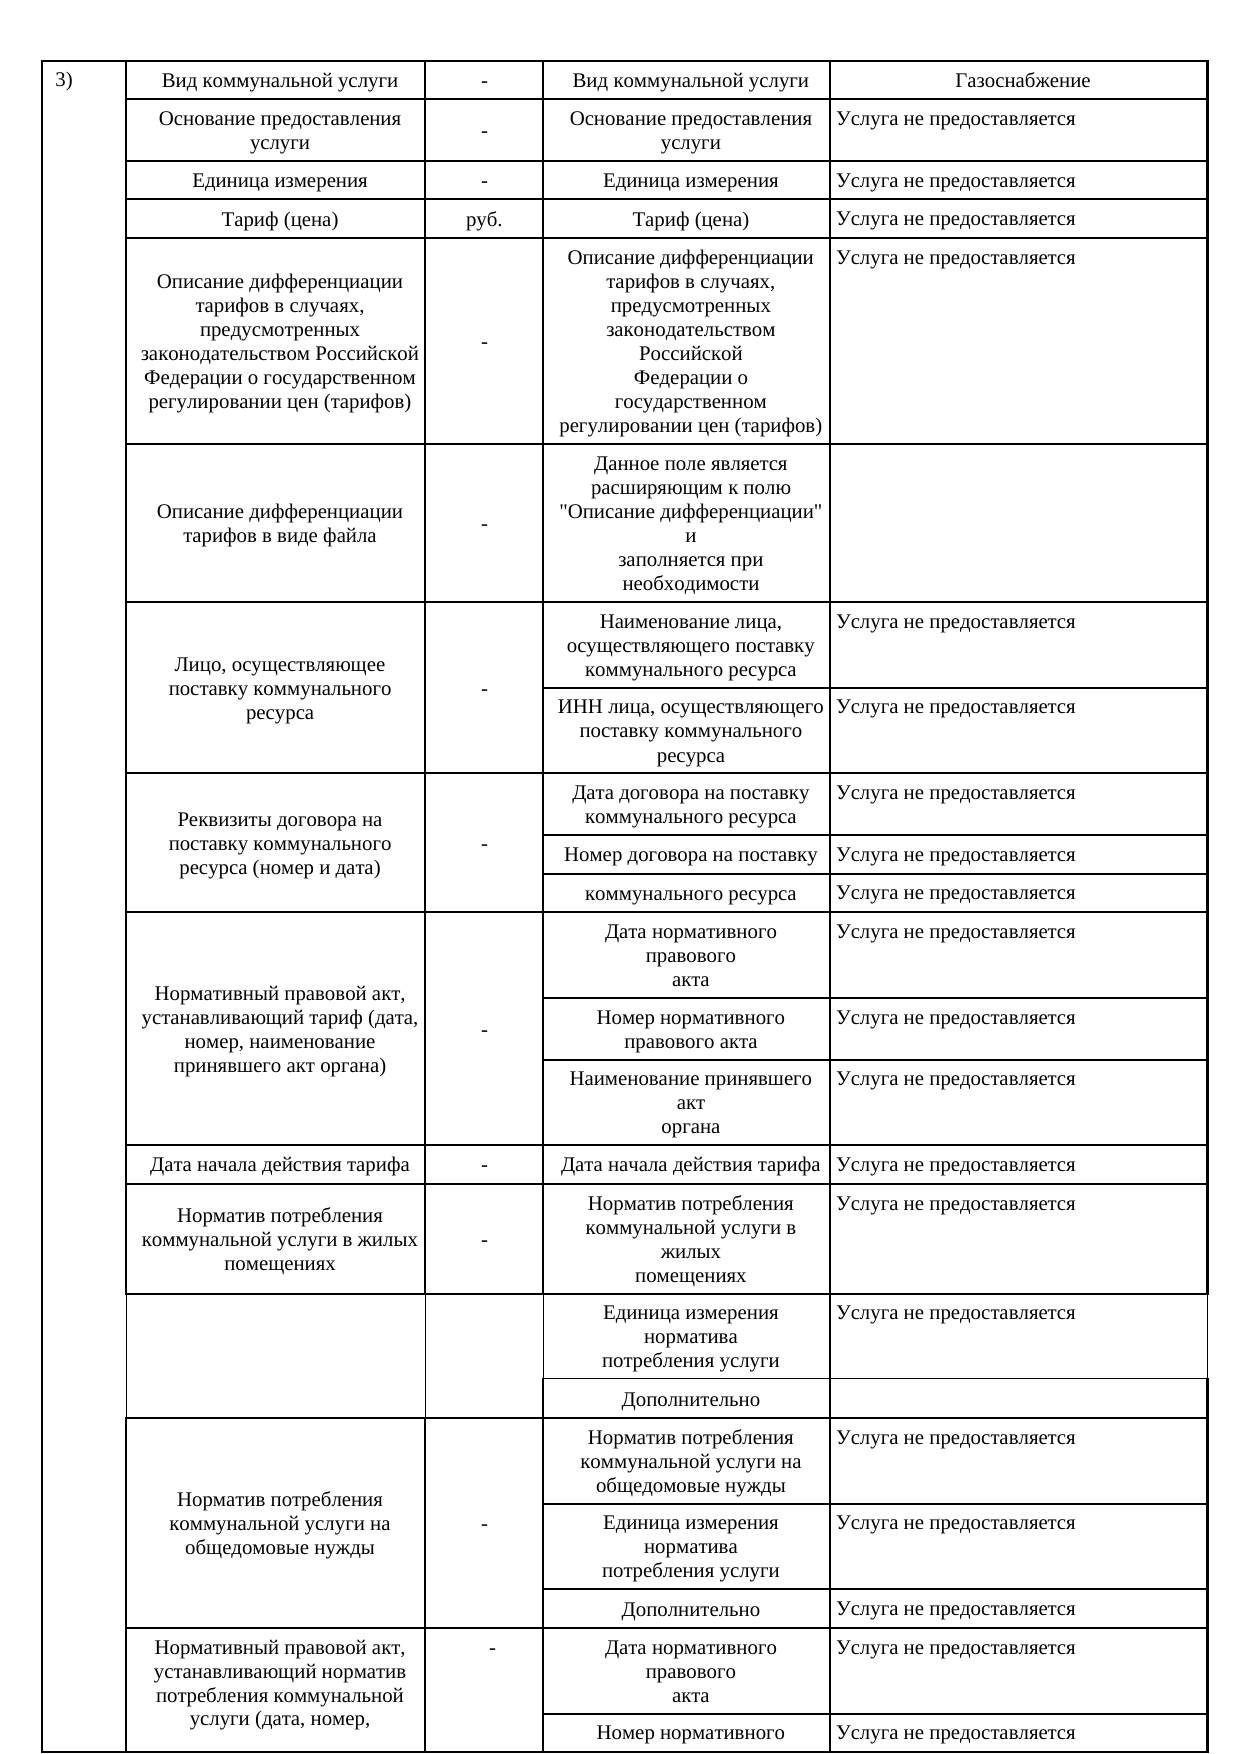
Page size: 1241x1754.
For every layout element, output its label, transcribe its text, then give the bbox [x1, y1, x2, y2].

table_header Вид коммунальной услуги [127, 62, 424, 98]
table_cell Основание предоставления услуги [127, 100, 424, 160]
table_cell Единица измерения [127, 162, 424, 198]
table_cell Услуга не предоставляется [831, 603, 1206, 687]
table_cell руб. [426, 200, 542, 237]
table_cell Реквизиты договора на поставку коммунального ресурса (номер и дата) [127, 774, 424, 911]
table_cell Единица измерения норматива потребления услуги [544, 1505, 829, 1588]
table_cell - [426, 1185, 542, 1292]
table_cell Тариф (цена) [127, 200, 424, 237]
table_cell Описание дифференциации тарифов в случаях, предусмотренных законодательством Российской Федерации о государственном регулировании цен (тарифов) [544, 239, 829, 443]
table_header Газоснабжение [831, 62, 1206, 98]
table_cell ИНН лица, осуществляющего поставку коммунального ресурса [544, 689, 829, 772]
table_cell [831, 1629, 1206, 1712]
table_cell Дата начала действия тарифа [544, 1146, 829, 1183]
table_cell Дата нормативного правового акта [544, 1629, 829, 1712]
table_cell - [426, 239, 542, 443]
table_cell Услуга не предоставляется [831, 1146, 1206, 1183]
table_cell [831, 445, 1206, 601]
table_cell Норматив потребления коммунальной услуги на общедомовые нужды [544, 1419, 829, 1502]
table_header Вид коммунальной услуги [544, 62, 829, 98]
table_cell Норматив потребления коммунальной услуги в жилых помещениях [544, 1185, 829, 1292]
table_cell Единица измерения норматива потребления услуги [544, 1295, 829, 1378]
table_cell Номер договора на поставку [544, 836, 829, 872]
table_cell Дополнительно [544, 1590, 829, 1627]
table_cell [831, 1590, 1206, 1627]
table_cell [831, 1379, 1206, 1417]
table_cell - [426, 774, 542, 911]
table_cell Услуга не предоставляется [831, 774, 1206, 834]
table_cell Тариф (цена) [544, 200, 829, 237]
table_cell Услуга не предоставляется [831, 200, 1206, 237]
table_cell Описание дифференциации тарифов в случаях, предусмотренных законодательством Российской Федерации о государственном регулировании цен (тарифов) [127, 239, 424, 443]
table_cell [831, 1715, 1206, 1751]
table_cell Нормативный правовой акт, устанавливающий тариф (дата, номер, наименование принявшего акт органа) [127, 913, 424, 1144]
table_cell [426, 1295, 543, 1417]
table_cell - [426, 162, 542, 198]
table_cell Дата начала действия тарифа [127, 1146, 424, 1183]
table_cell Наименование принявшего акт органа [544, 1061, 829, 1144]
table_cell Услуга не предоставляется [831, 1295, 1207, 1378]
table_cell Услуга не предоставляется [831, 999, 1206, 1058]
table_cell коммунального ресурса [544, 875, 829, 911]
table_cell - [426, 100, 542, 160]
table_cell - [426, 603, 542, 772]
table_cell Номер нормативного правового акта [544, 999, 829, 1058]
table_header 3) [43, 62, 126, 1751]
table_cell Дополнительно [544, 1379, 829, 1417]
table_cell Дата договора на поставку коммунального ресурса [544, 774, 829, 834]
table_cell Услуга не предоставляется [831, 913, 1206, 997]
table_cell Услуга не предоставляется [831, 689, 1206, 772]
table_cell Услуга не предоставляется [831, 1505, 1206, 1588]
table_cell Основание предоставления услуги [544, 100, 829, 160]
table_cell Норматив потребления коммунальной услуги на общедомовые нужды [127, 1419, 424, 1627]
table_cell - [426, 445, 542, 601]
table_cell Единица измерения [544, 162, 829, 198]
table_cell - [426, 913, 542, 1144]
table_cell Описание дифференциации тарифов в виде файла [127, 445, 424, 601]
table_cell Услуга не предоставляется [831, 1061, 1206, 1144]
table_cell Услуга не предоставляется [831, 875, 1206, 911]
table_cell Услуга не предоставляется [831, 100, 1206, 160]
table_cell Лицо, осуществляющее поставку коммунального ресурса [127, 603, 424, 772]
table_cell Наименование лица, осуществляющего поставку коммунального ресурса [544, 603, 829, 687]
table_cell Услуга не предоставляется [831, 239, 1206, 443]
table_cell - [426, 1629, 542, 1751]
table_cell Услуга не предоставляется [831, 836, 1206, 872]
table_cell Норматив потребления коммунальной услуги в жилых помещениях [127, 1185, 424, 1292]
table_cell - [426, 1146, 542, 1183]
table_cell Дата нормативного правового акта [544, 913, 829, 997]
table_cell Данное поле является расширяющим к полю "Описание дифференциации" и заполняется при необходимости [544, 445, 829, 601]
table_cell Услуга не предоставляется [831, 162, 1206, 198]
table_cell Услуга не предоставляется [831, 1185, 1206, 1292]
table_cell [544, 1715, 829, 1751]
table_cell - [426, 1419, 542, 1627]
table_cell Услуга не предоставляется [831, 1419, 1206, 1502]
table_header - [426, 62, 542, 98]
table_cell [127, 1295, 425, 1417]
table_cell Нормативный правовой акт, устанавливающий норматив потребления коммунальной услуги (дата, номер, наименование принявшего акт органа) [127, 1629, 424, 1751]
